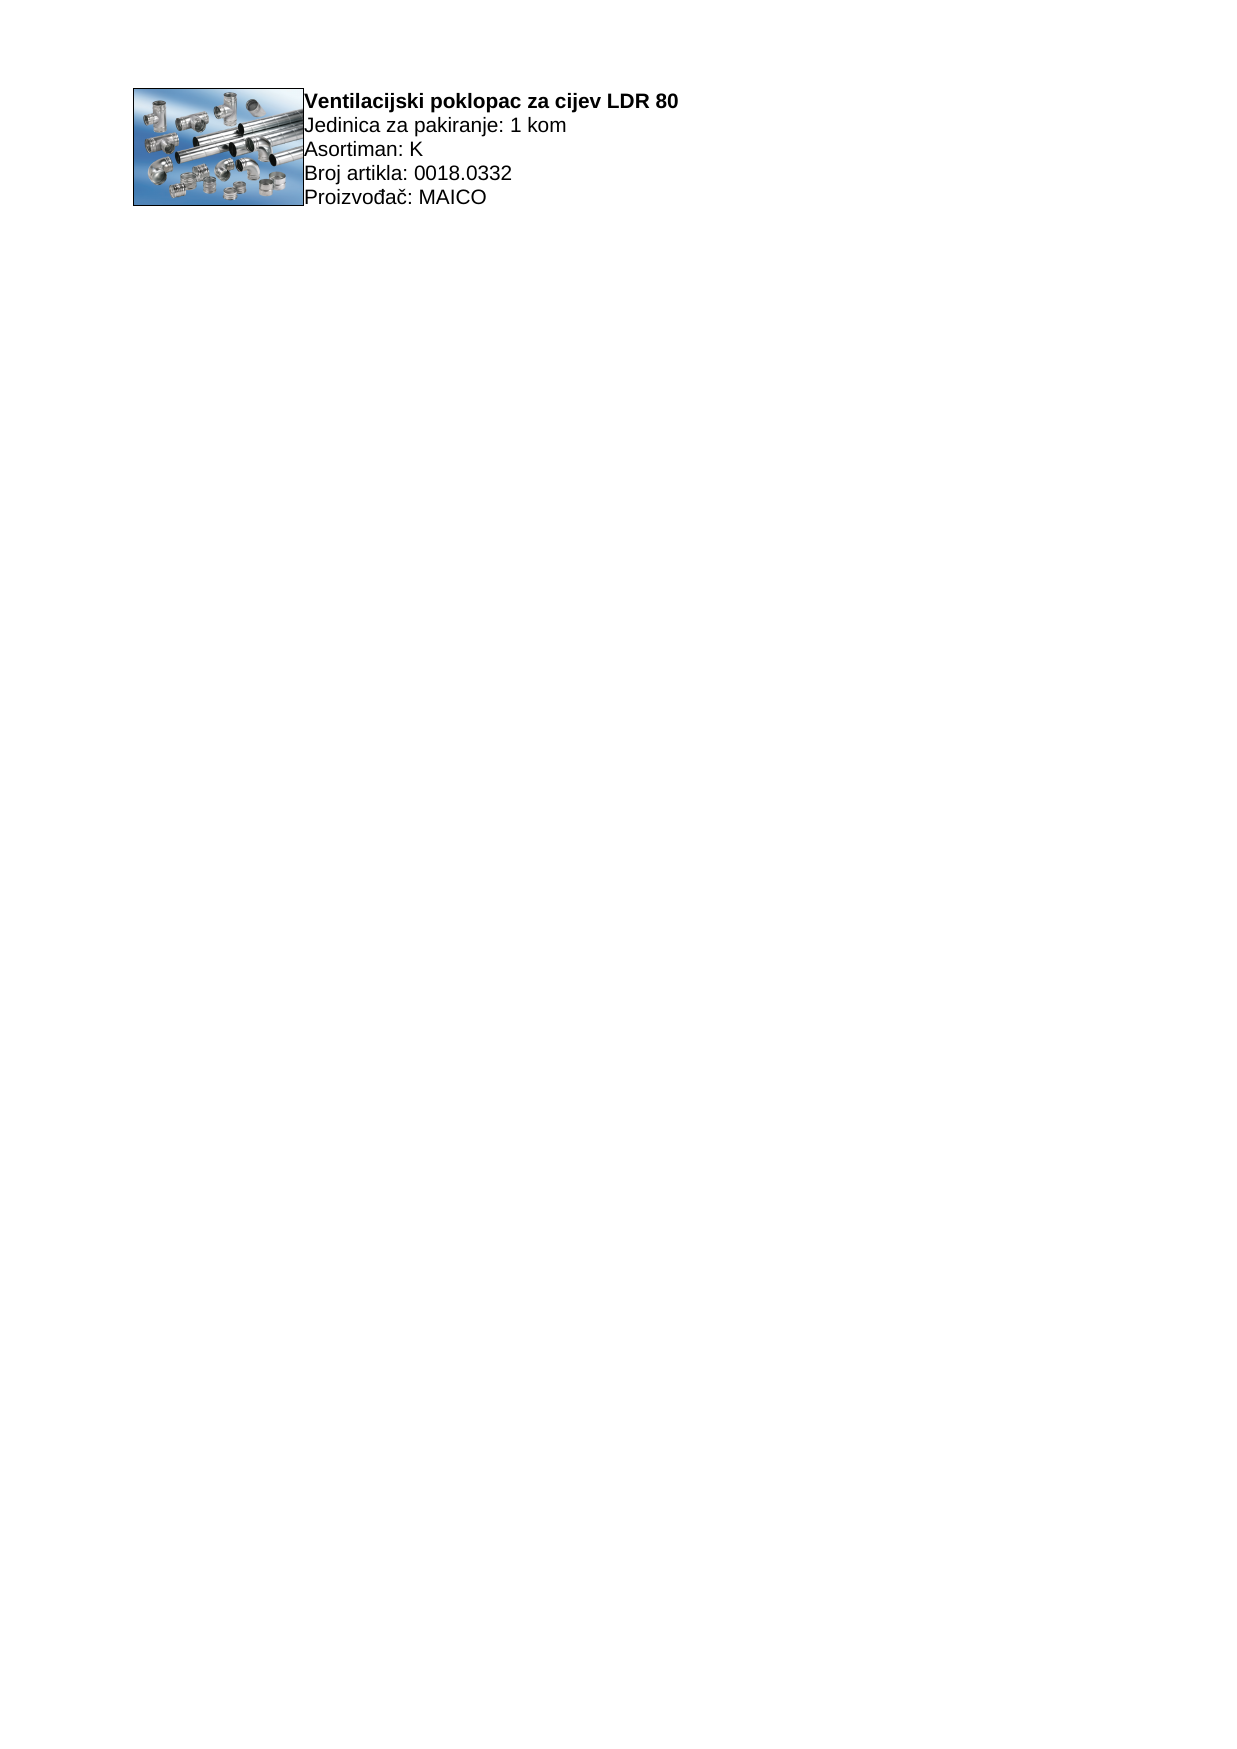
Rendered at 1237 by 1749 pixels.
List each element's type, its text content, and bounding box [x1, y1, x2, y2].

text Ventilacijski poklopac za cijev LDR 80Jedinica za pakiranje: 1 komAsortiman: K Broj artikla: 0018.0332Proizvođač: MAICO [133, 89, 1148, 208]
picture [134, 89, 303, 205]
